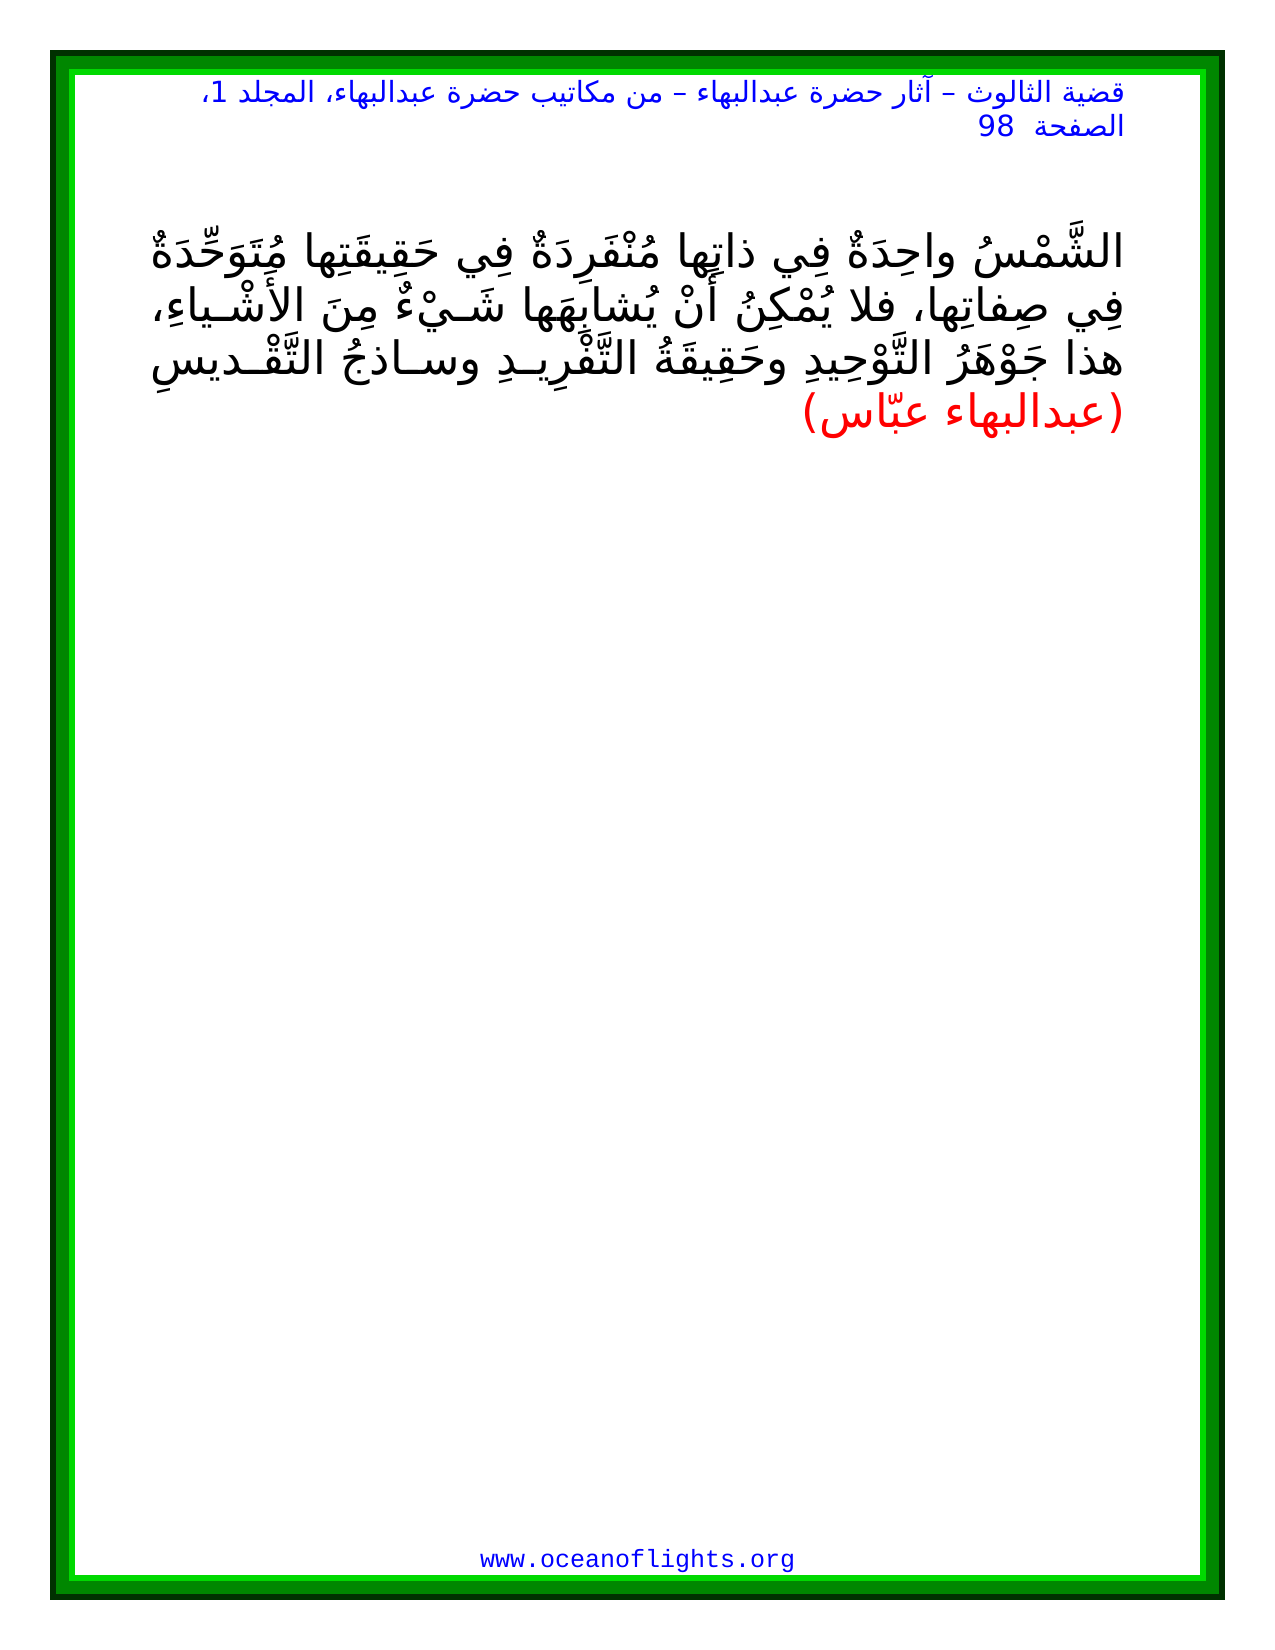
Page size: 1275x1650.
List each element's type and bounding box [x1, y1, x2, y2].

text [150, 225, 1125, 438]
